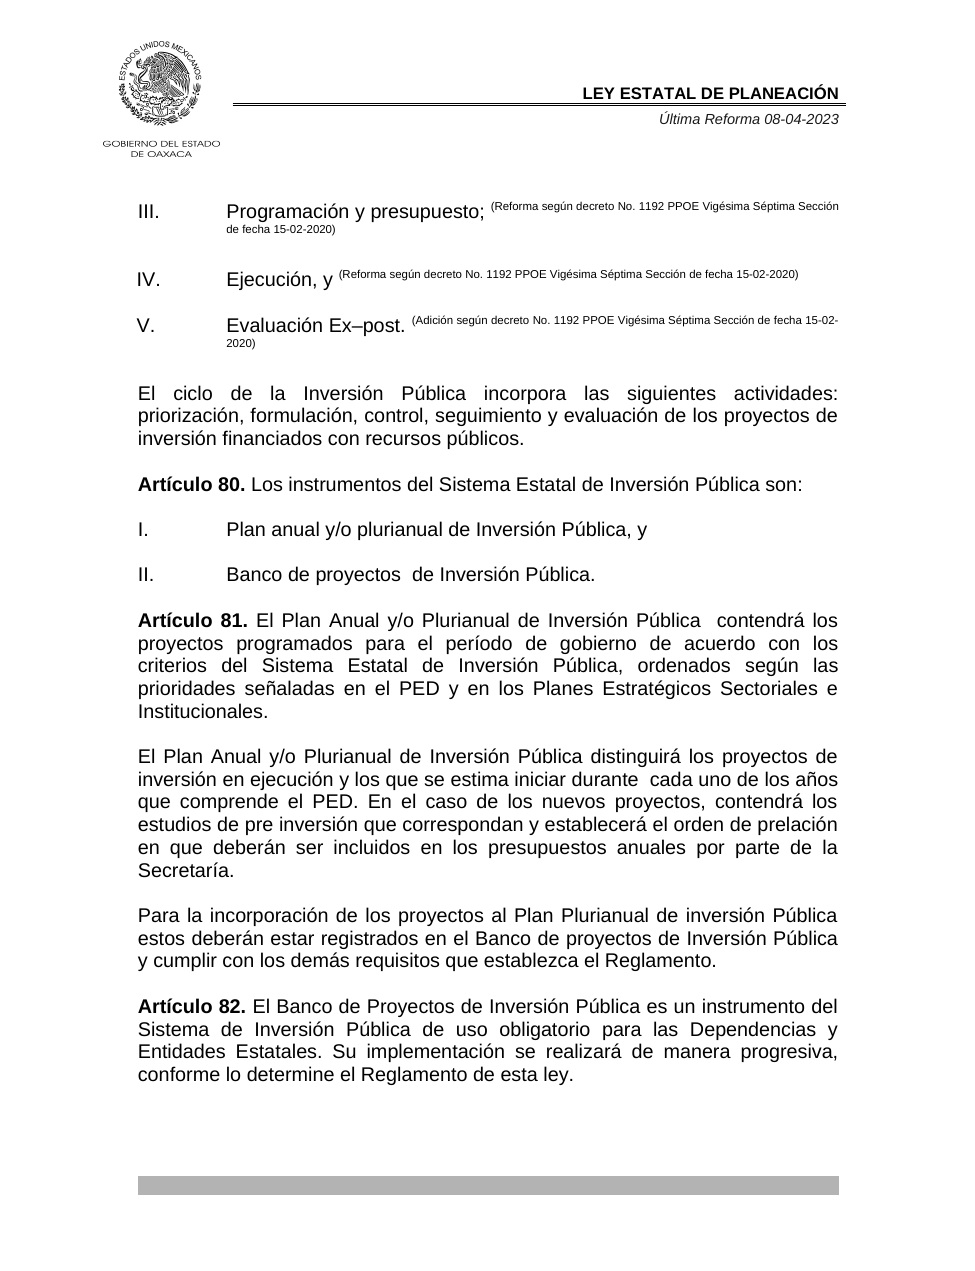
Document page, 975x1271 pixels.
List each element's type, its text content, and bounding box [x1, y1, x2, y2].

text III. Programación y presupuesto; (Reforma según decreto No. 1192 PPOE Vigésima Séptima Sección de fecha 15-02-2020) [138, 200, 839, 245]
text Para la incorporación de los proyectos al Plan Plurianual de inversión Pública estos deberán estar registrados en el Banco de proyectos de Inversión Pública y cumplir con los demás requisitos que establezca el Reglamento. [138, 904, 839, 972]
text II. Banco de proyectos de Inversión Pública. [138, 563, 839, 586]
text El Plan Anual y/o Plurianual de Inversión Pública distinguirá los proyectos de inversión en ejecución y los que se estima iniciar durante cada uno de los años que comprende el PED. En el caso de los nuevos proyectos, contendrá los estudios de pre inversión que correspondan y establecerá el orden de prelación en que deberán ser incluidos en los presupuestos anuales por parte de la Secretaría. [138, 745, 839, 881]
text Artículo 80. Los instrumentos del Sistema Estatal de Inversión Pública son: [138, 472, 839, 495]
text El ciclo de la Inversión Pública incorpora las siguientes actividades: priorización, formulación, control, seguimiento y evaluación de los proyectos de inversión financiados con recursos públicos. [138, 382, 839, 450]
text Artículo 81. El Plan Anual y/o Plurianual de Inversión Pública contendrá los proyectos programados para el período de gobierno de acuerdo con los criterios del Sistema Estatal de Inversión Pública, ordenados según las prioridades señaladas en el PED y en los Planes Estratégicos Sectoriales e Institucionales. [138, 609, 839, 722]
picture [100, 38, 223, 160]
text Artículo 82. El Banco de Proyectos de Inversión Pública es un instrumento del Sistema de Inversión Pública de uso obligatorio para las Dependencias y Entidades Estatales. Su implementación se realizará de manera progresiva, conforme lo determine el Reglamento de esta ley. [138, 995, 839, 1086]
list Ejecución, y (Reforma según decreto No. 1192 PPOE Vigésima Séptima Sección de fecha 15-02-2020) [136, 268, 839, 291]
list Evaluación Ex–post. (Adición según decreto No. 1192 PPOE Vigésima Séptima Sección de fecha 15-02-2020) [136, 313, 839, 359]
text I. Plan anual y/o plurianual de Inversión Pública, y [138, 518, 839, 541]
